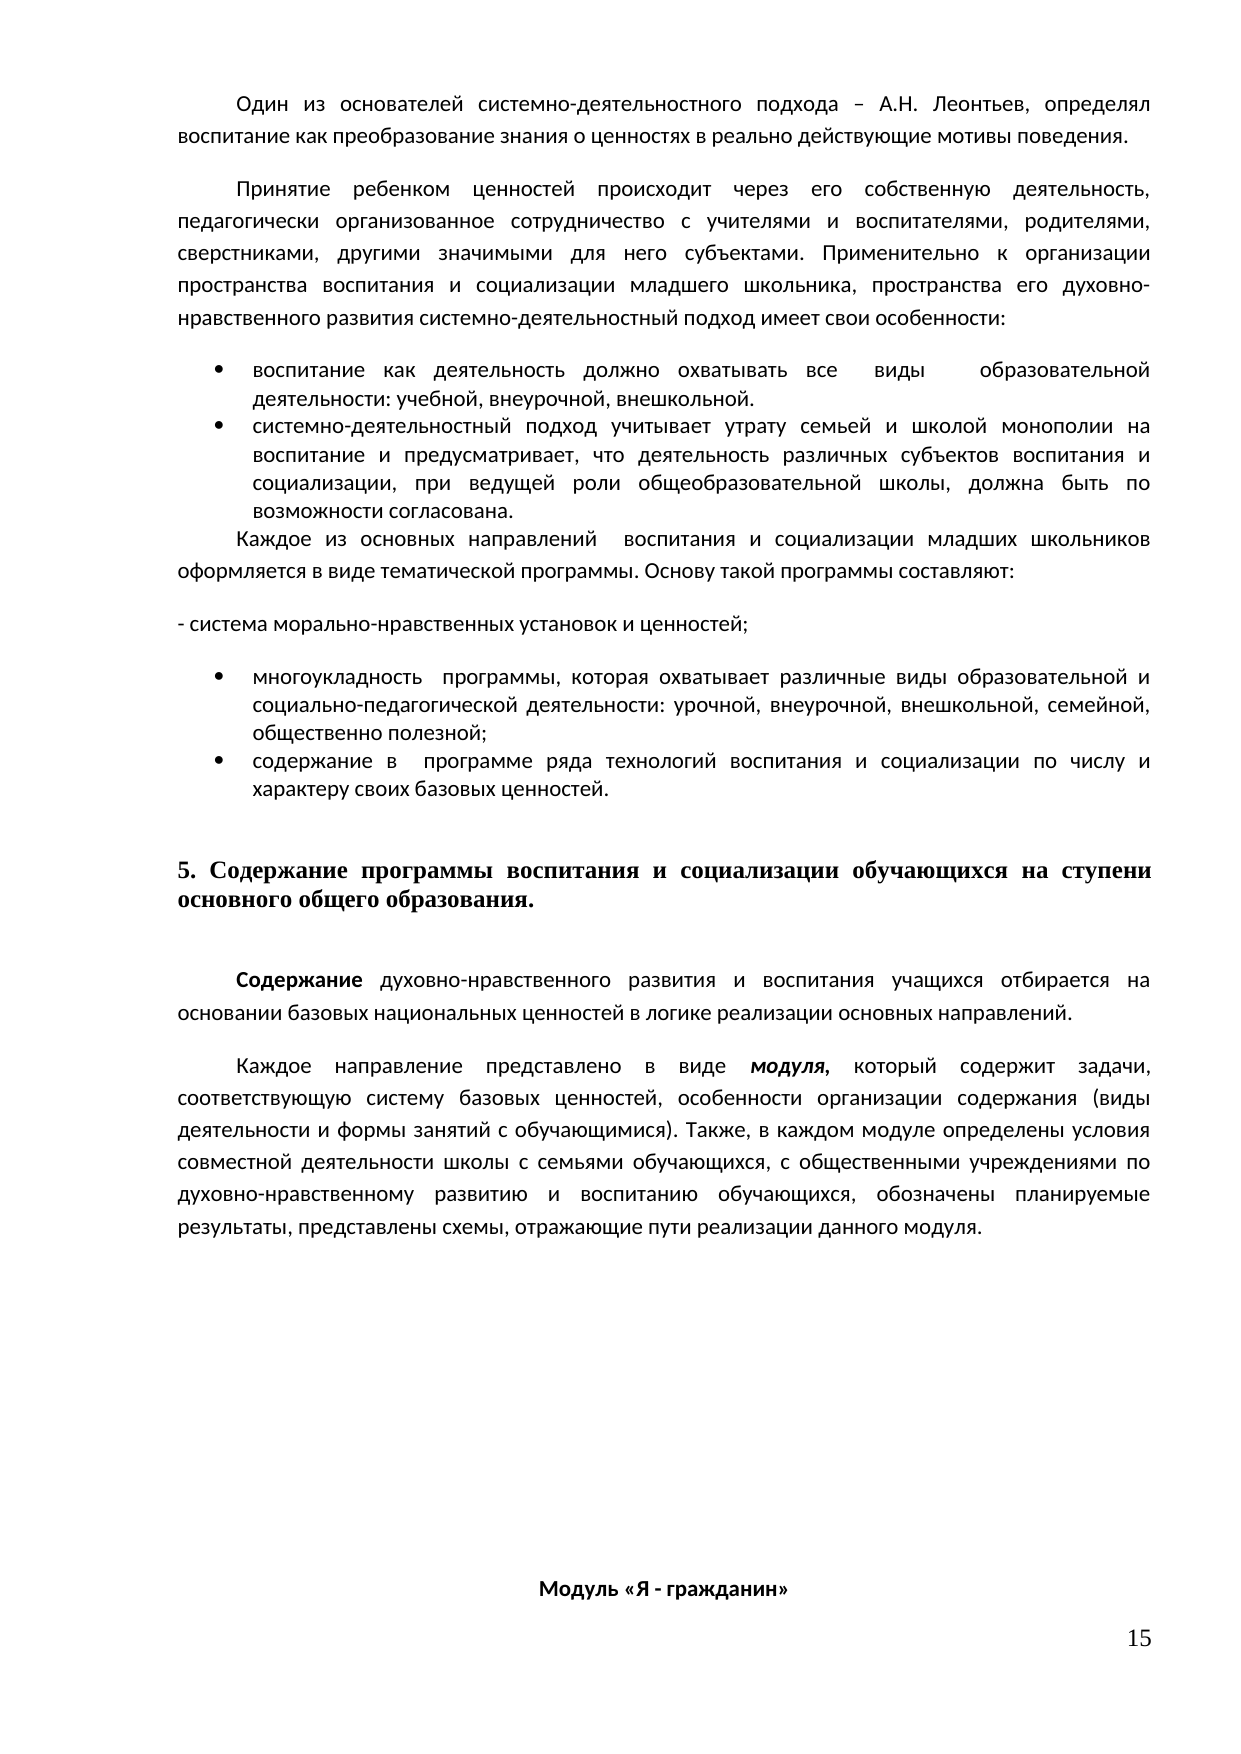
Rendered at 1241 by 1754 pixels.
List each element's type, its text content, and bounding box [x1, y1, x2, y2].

text Модуль «Я - гражданин» [177, 1574, 1152, 1602]
list содержание в программе ряда технологий воспитания и социализации по числу и характеру своих базовых ценностей. [215, 746, 1152, 802]
text - система морально-нравственных установок и ценностей; [177, 609, 1152, 637]
list системно-деятельностный подход учитывает утрату семьей и школой монополии на воспитание и предусматривает, что деятельность различных субъектов воспитания и социализации, при ведущей роли общеобразовательной школы, должна быть по возможности согласована. [215, 412, 1152, 524]
text Принятие ребенком ценностей происходит через его собственную деятельность, педагогически организованное сотрудничество с учителями и воспитателями, родителями, сверстниками, другими значимыми для него субъектами. Применительно к организации пространства воспитания и социализации младшего школьника, пространства его духовно-нравственного развития системно-деятельностный подход имеет свои особенности: [177, 174, 1152, 331]
text 5. Содержание программы воспитания и социализации обучающихся на ступени основного общего образования. [177, 855, 1152, 913]
text Каждое из основных направлений воспитания и социализации младших школьников оформляется в виде тематической программы. Основу такой программы составляют: [177, 524, 1152, 584]
list воспитание как деятельность должно охватывать все виды образовательной деятельности: учебной, внеурочной, внешкольной. [215, 356, 1152, 412]
text Один из основателей системно-деятельностного подхода – А.Н. Леонтьев, определял воспитание как преобразование знания о ценностях в реально действующие мотивы поведения. [177, 89, 1152, 149]
list многоукладность программы, которая охватывает различные виды образовательной и социально-педагогической деятельности: урочной, внеурочной, внешкольной, семейной, общественно полезной; [215, 662, 1152, 746]
text Содержание духовно-нравственного развития и воспитания учащихся отбирается на основании базовых национальных ценностей в логике реализации основных направлений. [177, 966, 1152, 1026]
text Каждое направление представлено в виде модуля, который содержит задачи, соответствующую систему базовых ценностей, особенности организации содержания (виды деятельности и формы занятий с обучающимися). Также, в каждом модуле определены условия совместной деятельности школы с семьями обучающихся, с общественными учреждениями по духовно-нравственному развитию и воспитанию обучающихся, обозначены планируемые результаты, представлены схемы, отражающие пути реализации данного модуля. [177, 1051, 1152, 1240]
